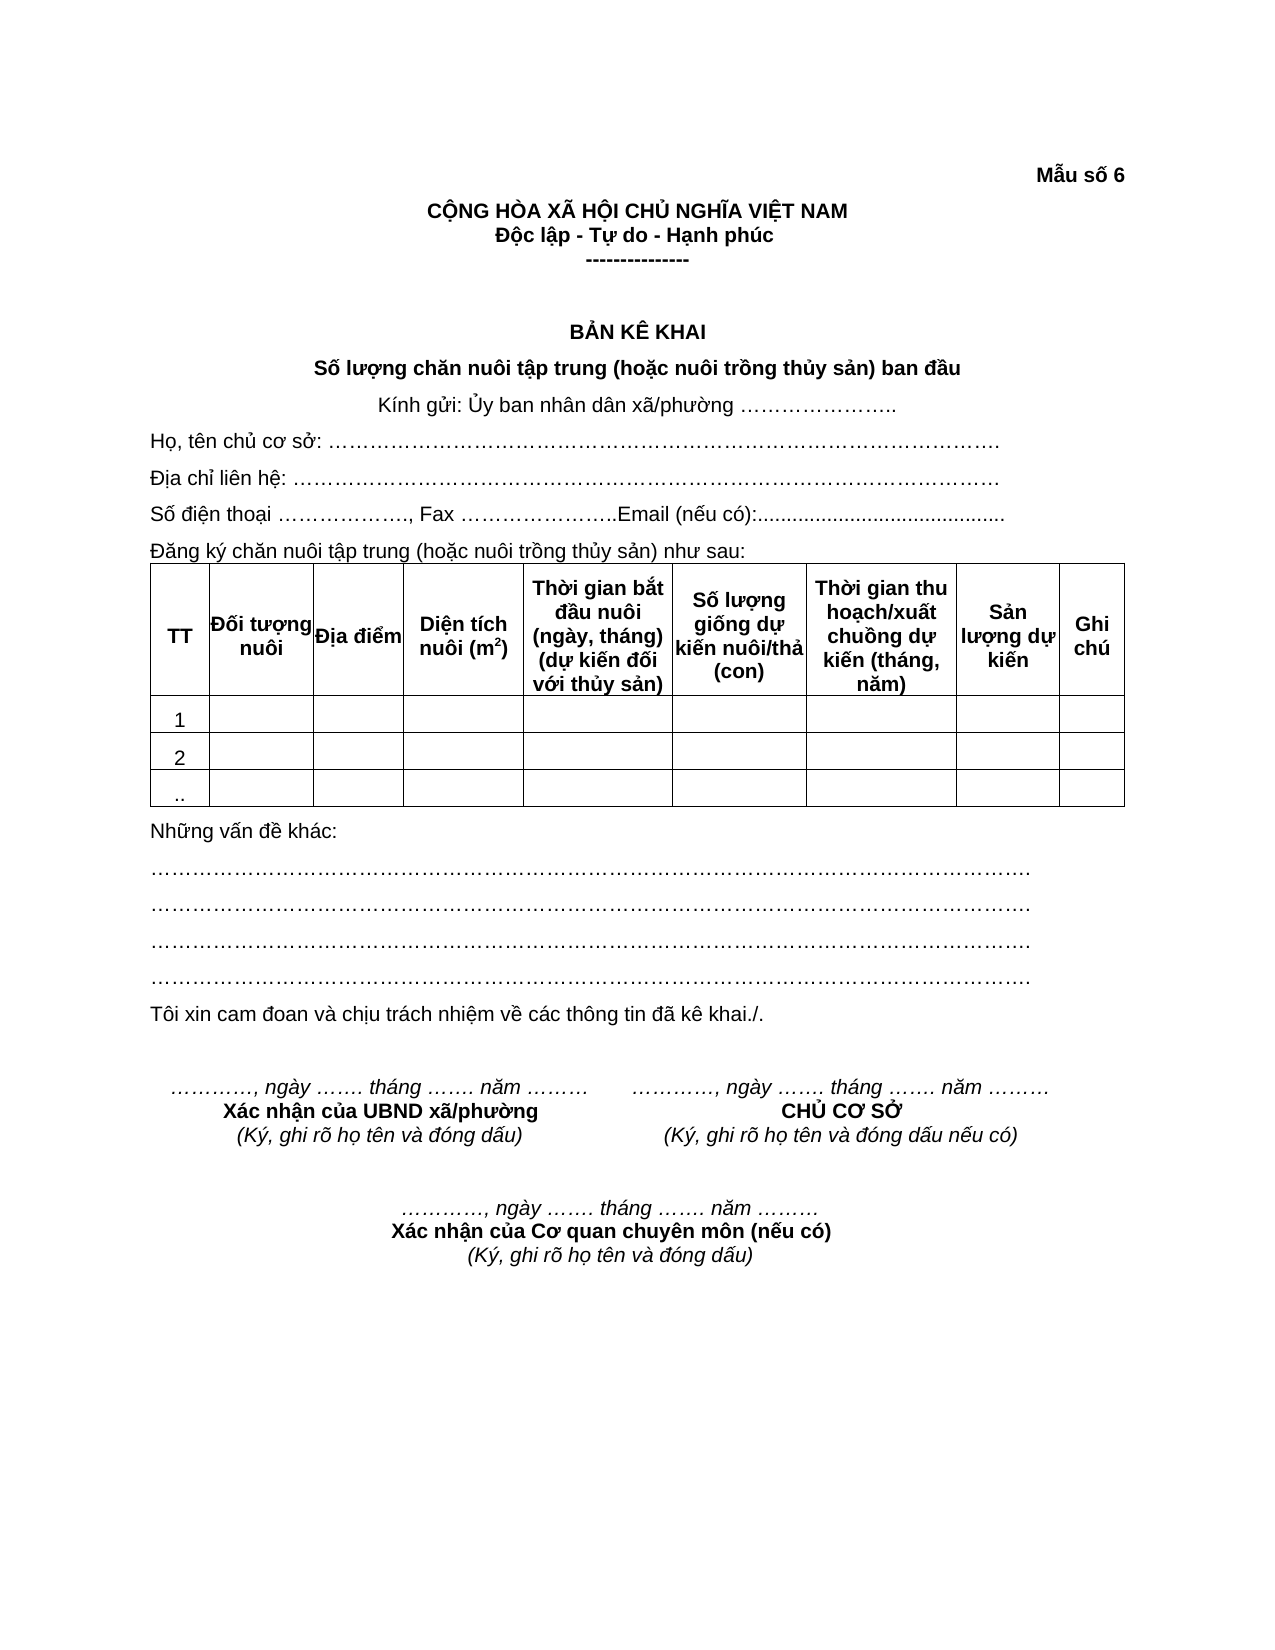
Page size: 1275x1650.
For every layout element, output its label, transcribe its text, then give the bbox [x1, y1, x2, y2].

table_cell [210, 696, 313, 732]
table_cell [524, 696, 672, 732]
table_cell 1 [151, 696, 209, 732]
table_cell [673, 770, 806, 806]
text ………………………………………………………………………………………………………………. [150, 856, 1125, 880]
table_cell [673, 696, 806, 732]
text BẢN KÊ KHAI [150, 320, 1125, 344]
table_cell [1060, 770, 1124, 806]
text Những vấn đề khác: [150, 819, 1125, 843]
table_header TT [151, 564, 209, 695]
table_cell [807, 770, 956, 806]
table_cell …………, ngày ……. tháng ……. năm ……… Xác nhận của Cơ quan chuyên môn (nếu có) (Ký, ghi rõ họ tên và đóng dấu) [150, 1146, 1072, 1267]
text Mẫu số 6 [150, 162, 1125, 186]
table_cell [210, 733, 313, 769]
table_cell [314, 733, 403, 769]
table_header Sản lượng dự kiến [957, 564, 1059, 695]
table_header Thời gian bắt đầu nuôi (ngày, tháng) (dự kiến đối với thủy sản) [524, 564, 672, 695]
table_cell .. [151, 770, 209, 806]
text Họ, tên chủ cơ sở: ……………………………………………………………………………………. [150, 429, 1125, 453]
table_cell [957, 770, 1059, 806]
table_cell [524, 733, 672, 769]
table_cell [807, 733, 956, 769]
text ………………………………………………………………………………………………………………. [150, 892, 1125, 916]
table_header Địa điểm [314, 564, 403, 695]
text Số lượng chăn nuôi tập trung (hoặc nuôi trồng thủy sản) ban đầu [150, 356, 1125, 380]
table_cell [1060, 696, 1124, 732]
table_cell 2 [151, 733, 209, 769]
text Kính gửi: Ủy ban nhân dân xã/phường ………………….. [150, 393, 1125, 417]
table_cell [524, 770, 672, 806]
table_header Đối tượng nuôi [210, 564, 313, 695]
text Địa chỉ liên hệ: ………………………………………………………………………………………… [150, 466, 1125, 489]
table_header Diện tích nuôi (m2) [404, 564, 523, 695]
text ………………………………………………………………………………………………………………. [150, 929, 1125, 953]
table_header …………, ngày ……. tháng ……. năm ……… CHỦ CƠ SỞ (Ký, ghi rõ họ tên và đóng dấu nếu có) [611, 1062, 1072, 1146]
table_cell [404, 733, 523, 769]
table_cell [673, 733, 806, 769]
text Đăng ký chăn nuôi tập trung (hoặc nuôi trồng thủy sản) như sau: [150, 538, 1125, 562]
table_header Số lượng giống dự kiến nuôi/thả (con) [673, 564, 806, 695]
text CỘNG HÒA XÃ HỘI CHỦ NGHĨA VIỆT NAM Độc lập - Tự do - Hạnh phúc --------------- [150, 199, 1125, 271]
table_header …………, ngày ……. tháng ……. năm ……… Xác nhận của UBND xã/phường (Ký, ghi rõ họ tên và đóng dấu) [150, 1062, 611, 1146]
table_header Thời gian thu hoạch/xuất chuồng dự kiến (tháng, năm) [807, 564, 956, 695]
text ………………………………………………………………………………………………………………. [150, 965, 1125, 989]
table_cell [957, 733, 1059, 769]
table_header Ghi chú [1060, 564, 1124, 695]
table_cell [957, 696, 1059, 732]
table_cell [1060, 733, 1124, 769]
text Tôi xin cam đoan và chịu trách nhiệm về các thông tin đã kê khai./. [150, 1002, 1125, 1026]
text Số điện thoại ………………., Fax …………………..Email (nếu có):........................................... [150, 502, 1125, 526]
table_cell [314, 696, 403, 732]
table_cell [314, 770, 403, 806]
table_cell [404, 696, 523, 732]
table_cell [807, 696, 956, 732]
table_cell [404, 770, 523, 806]
table_cell [210, 770, 313, 806]
